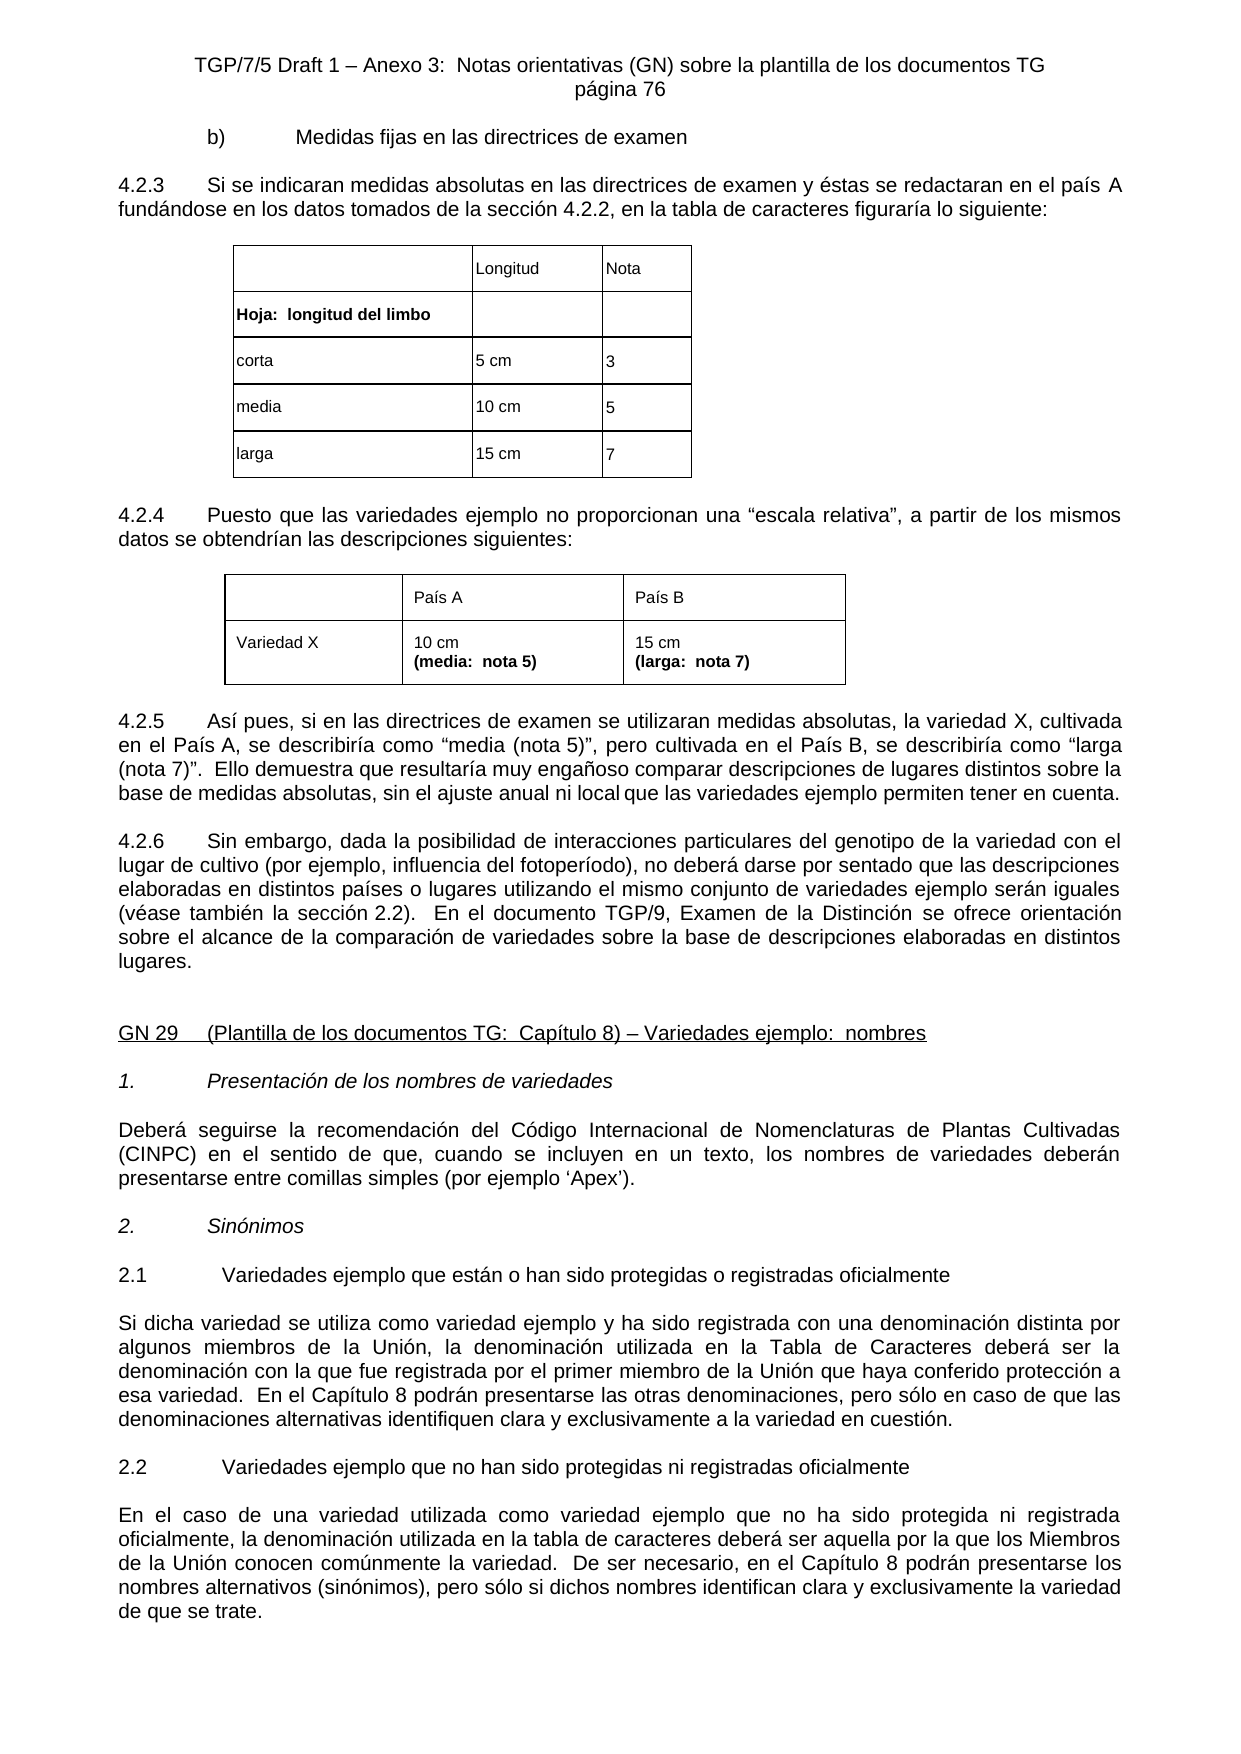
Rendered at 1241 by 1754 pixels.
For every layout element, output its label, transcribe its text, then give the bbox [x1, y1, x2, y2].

subtitle GN 29 (Plantilla de los documentos TG: Capítulo 8) – Variedades ejemplo: nombres [118, 1020, 1122, 1044]
table_cell 7 [603, 432, 691, 477]
table_cell 3 [603, 338, 691, 383]
text Si dicha variedad se utiliza como variedad ejemplo y ha sido registrada con una denominación distinta por algunos miembros de la Unión, la denominación utilizada en la Tabla de Caracteres deberá ser la denominación con la que fue registrada por el primer miembro de la Unión que haya conferido protección a esa variedad. En el Capítulo 8 podrán presentarse las otras denominaciones, pero sólo en caso de que las denominaciones alternativas identifiquen clara y exclusivamente a la variedad en cuestión. [118, 1311, 1122, 1431]
table_cell [603, 292, 691, 336]
text 4.2.6 Sin embargo, dada la posibilidad de interacciones particulares del genotipo de la variedad con el lugar de cultivo (por ejemplo, influencia del fotoperíodo), no deberá darse por sentado que las descripciones elaboradas en distintos países o lugares utilizando el mismo conjunto de variedades ejemplo serán iguales (véase también la sección 2.2). En el documento TGP/9, Examen de la Distinción se ofrece orientación sobre el alcance de la comparación de variedades sobre la base de descripciones elaboradas en distintos lugares. [118, 829, 1122, 972]
text 4.2.3 Si se indicaran medidas absolutas en las directrices de examen y éstas se redactaran en el país A fundándose en los datos tomados de la sección 4.2.2, en la tabla de caracteres figuraría lo siguiente: [118, 173, 1122, 221]
table_header País A [403, 575, 623, 619]
table_cell larga [234, 432, 472, 477]
table_cell Hoja: longitud del limbo [234, 292, 472, 336]
table_cell 10 cm (media: nota 5) [403, 621, 623, 684]
text b) Medidas fijas en las directrices de examen [118, 125, 1122, 149]
table_cell 10 cm [473, 385, 602, 430]
table_cell [473, 292, 602, 336]
text Deberá seguirse la recomendación del Código Internacional de Nomenclaturas de Plantas Cultivadas (CINPC) en el sentido de que, cuando se incluyen en un texto, los nombres de variedades deberán presentarse entre comillas simples (por ejemplo ‘Apex’). [118, 1118, 1122, 1190]
table_header Longitud [473, 246, 602, 291]
table_header País B [624, 575, 845, 619]
table_cell Variedad X [226, 621, 402, 684]
table_cell media [234, 385, 472, 430]
table_header Nota [603, 246, 691, 291]
subtitle 1. Presentación de los nombres de variedades [118, 1069, 1122, 1093]
text 2.1 Variedades ejemplo que están o han sido protegidas o registradas oficialmente [118, 1263, 1122, 1287]
table_cell 15 cm (larga: nota 7) [624, 621, 845, 684]
table_cell 15 cm [473, 432, 602, 477]
table_cell 5 cm [473, 338, 602, 383]
text 4.2.5 Así pues, si en las directrices de examen se utilizaran medidas absolutas, la variedad X, cultivada en el País A, se describiría como “media (nota 5)”, pero cultivada en el País B, se describiría como “larga (nota 7)”. Ello demuestra que resultaría muy engañoso comparar descripciones de lugares distintos sobre la base de medidas absolutas, sin el ajuste anual ni local que las variedades ejemplo permiten tener en cuenta. [118, 709, 1122, 805]
text En el caso de una variedad utilizada como variedad ejemplo que no ha sido protegida ni registrada oficialmente, la denominación utilizada en la tabla de caracteres deberá ser aquella por la que los Miembros de la Unión conocen comúnmente la variedad. De ser necesario, en el Capítulo 8 podrán presentarse los nombres alternativos (sinónimos), pero sólo si dichos nombres identifican clara y exclusivamente la variedad de que se trate. [118, 1503, 1122, 1622]
text 2.2 Variedades ejemplo que no han sido protegidas ni registradas oficialmente [118, 1455, 1122, 1479]
subtitle 2. Sinónimos [118, 1214, 1122, 1238]
table_header [234, 246, 472, 291]
text 4.2.4 Puesto que las variedades ejemplo no proporcionan una “escala relativa”, a partir de los mismos datos se obtendrían las descripciones siguientes: [118, 502, 1122, 550]
table_header [226, 575, 402, 619]
table_cell 5 [603, 385, 691, 430]
table_cell corta [234, 338, 472, 383]
